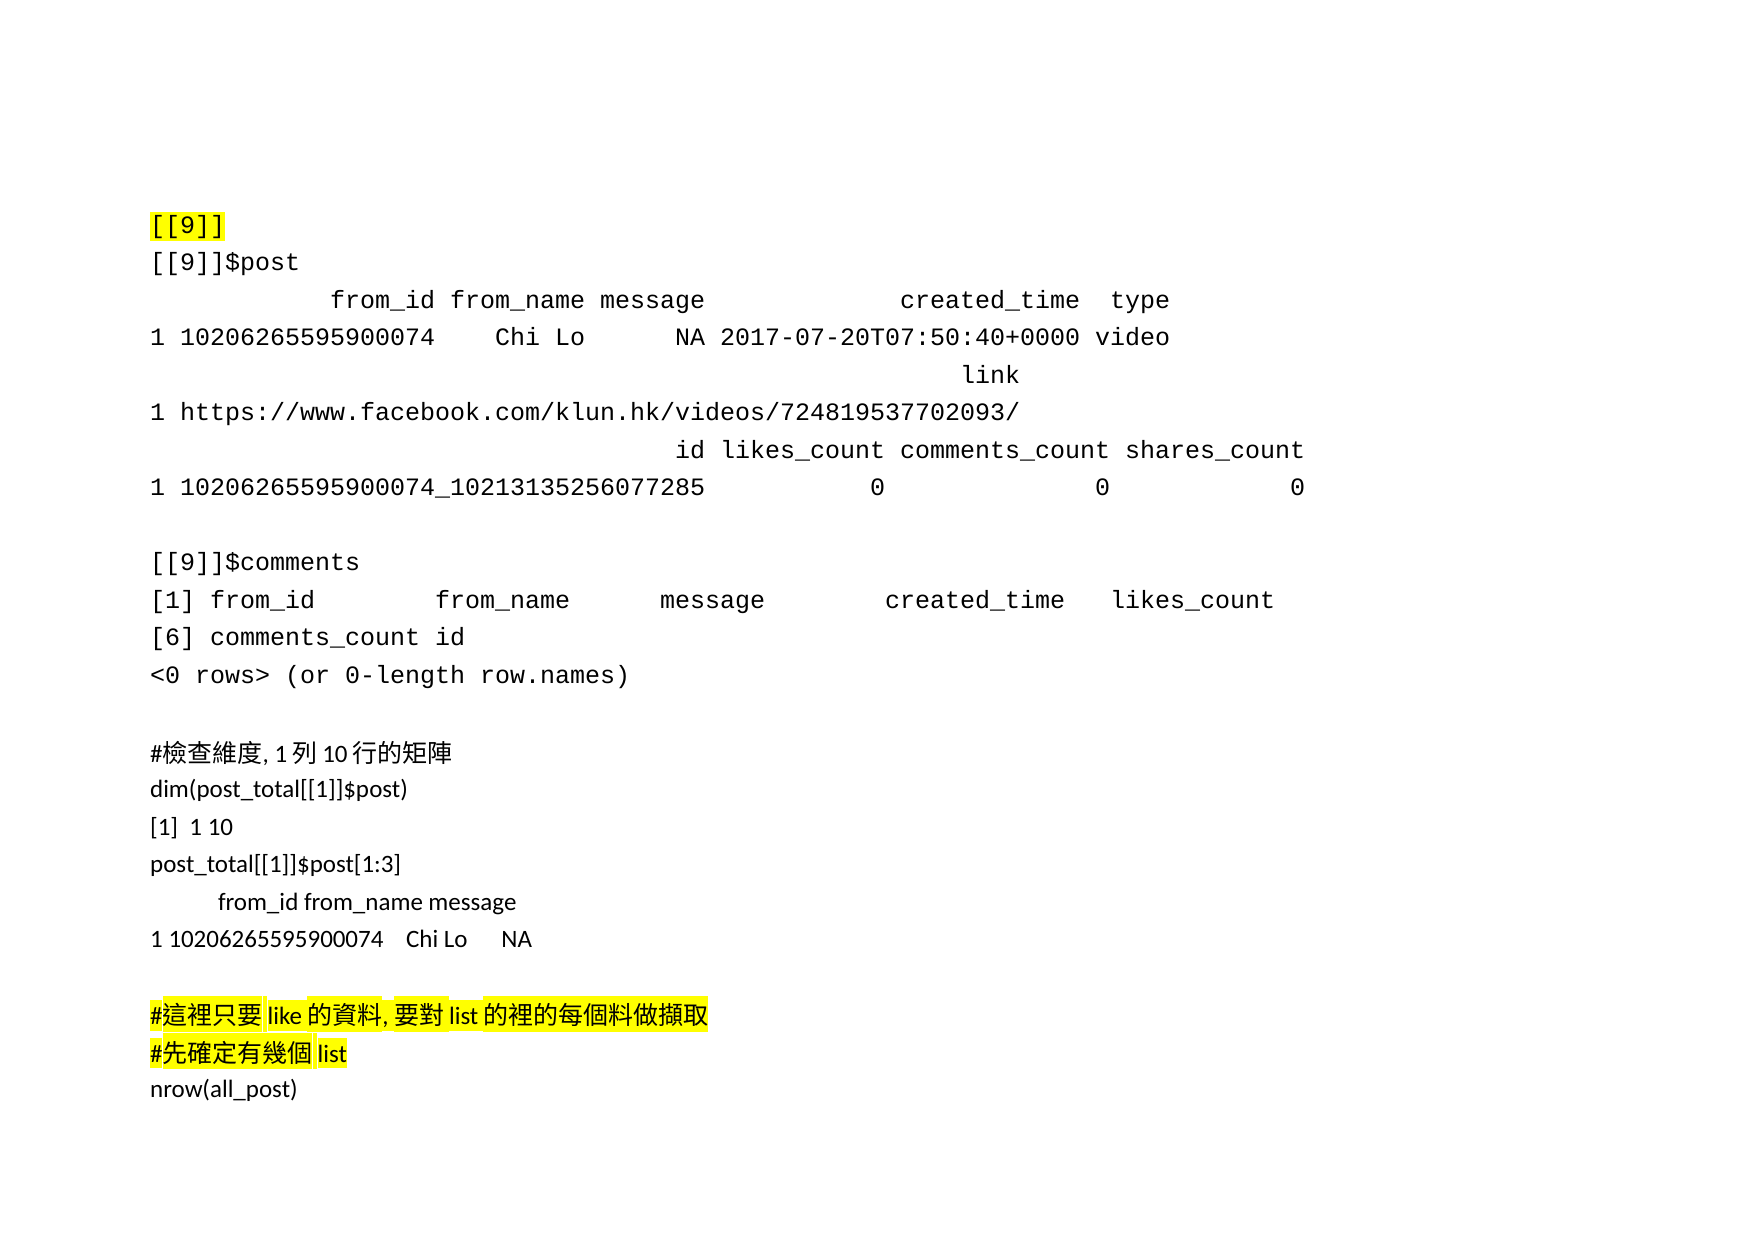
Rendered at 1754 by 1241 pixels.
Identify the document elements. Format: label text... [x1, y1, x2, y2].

text [[9]]$post [150, 245, 1604, 283]
text [1] from_id from_name message created_time likes_count [150, 583, 1604, 620]
text [[9]] [150, 208, 1604, 245]
text #這裡只要like的資料, 要對list的裡的每個料做擷取 [150, 995, 1604, 1033]
text post_total[[1]]$post[1:3] [150, 845, 1604, 883]
text 1 10206265595900074 Chi Lo NA 2017-07-20T07:50:40+0000 video [150, 320, 1604, 358]
text 1 10206265595900074_10213135256077285 0 0 0 [150, 470, 1604, 508]
text dim(post_total[[1]]$post) [150, 770, 1604, 808]
text [[9]]$comments [150, 545, 1604, 583]
text from_id from_name message [150, 883, 1604, 920]
text 1 https://www.facebook.com/klun.hk/videos/724819537702093/ [150, 395, 1604, 433]
text from_id from_name message created_time type [150, 283, 1604, 320]
text id likes_count comments_count shares_count [150, 433, 1604, 470]
text [6] comments_count id [150, 620, 1604, 658]
text link [150, 358, 1604, 395]
text [1] 1 10 [150, 808, 1604, 845]
text <0 rows> (or 0-length row.names) [150, 658, 1604, 695]
text #檢查維度, 1列10行的矩陣 [150, 733, 1604, 770]
text #先確定有幾個list [150, 1033, 1604, 1070]
text 1 10206265595900074 Chi Lo NA [150, 920, 1604, 958]
text nrow(all_post) [150, 1070, 1604, 1108]
